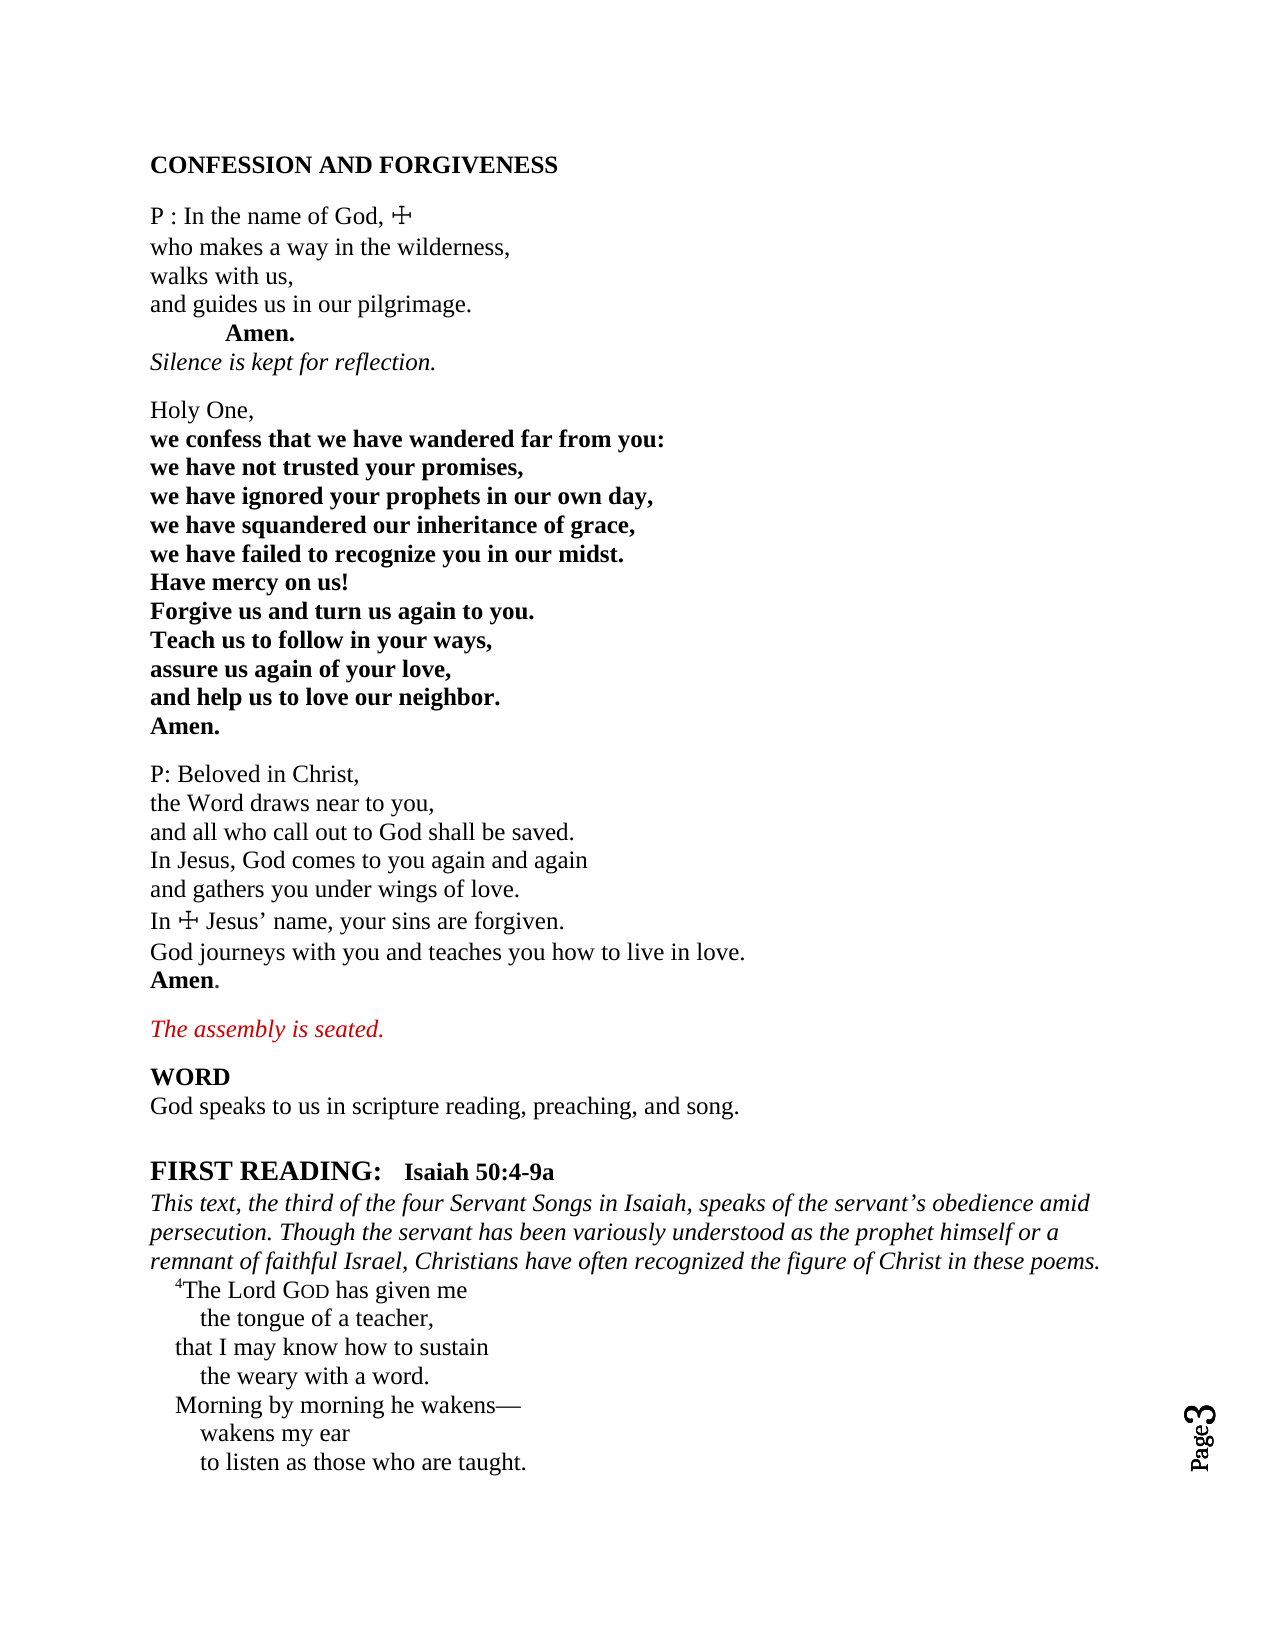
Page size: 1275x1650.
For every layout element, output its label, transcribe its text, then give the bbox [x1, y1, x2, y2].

text and gathers you under wings of love. [150, 874, 1125, 903]
text This text, the third of the four Servant Songs in Isaiah, speaks of the servant’s obedience amid persecution. Though the servant has been variously understood as the prophet himself or a remnant of faithful Israel, Christians have often recognized the figure of Christ in these poems. [150, 1188, 1125, 1275]
text Confession and Forgiveness [150, 150, 1125, 179]
text Amen. [150, 966, 1125, 995]
text The assembly is seated. [150, 1014, 1125, 1043]
text assure us again of your love, [150, 654, 1125, 682]
text God journeys with you and teaches you how to live in love. [150, 937, 1125, 966]
text who makes a way in the wilderness, [150, 232, 1125, 261]
text P: Beloved in Christ, [150, 759, 1125, 788]
text Teach us to follow in your ways, [150, 625, 1125, 654]
text we have not trusted your promises, [150, 452, 1125, 481]
text and all who call out to God shall be saved. [150, 817, 1125, 845]
text Word [150, 1062, 1125, 1091]
text we have squandered our inheritance of grace, [150, 510, 1125, 539]
text God speaks to us in scripture reading, preaching, and song. [150, 1091, 1125, 1120]
text we have failed to recognize you in our midst. [150, 539, 1125, 567]
text Amen. [150, 318, 1125, 347]
text P : In the name of God, ☩ [150, 198, 1125, 232]
text Silence is kept for reflection. [150, 347, 1125, 376]
text In ☩ Jesus’ name, your sins are forgiven. [150, 903, 1125, 937]
text the Word draws near to you, [150, 788, 1125, 817]
text Forgive us and turn us again to you. [150, 596, 1125, 625]
subtitle First Reading: Isaiah 50:4-9a [150, 1149, 1125, 1188]
text In Jesus, God comes to you again and again [150, 845, 1125, 874]
text walks with us, [150, 261, 1125, 289]
text and help us to love our neighbor. [150, 682, 1125, 711]
text and guides us in our pilgrimage. [150, 289, 1125, 318]
text Have mercy on us! [150, 567, 1125, 596]
text we confess that we have wandered far from you: [150, 424, 1125, 452]
text Holy One, [150, 395, 1125, 424]
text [150, 1275, 1125, 1476]
text we have ignored your prophets in our own day, [150, 481, 1125, 510]
text Amen. [150, 711, 1125, 740]
